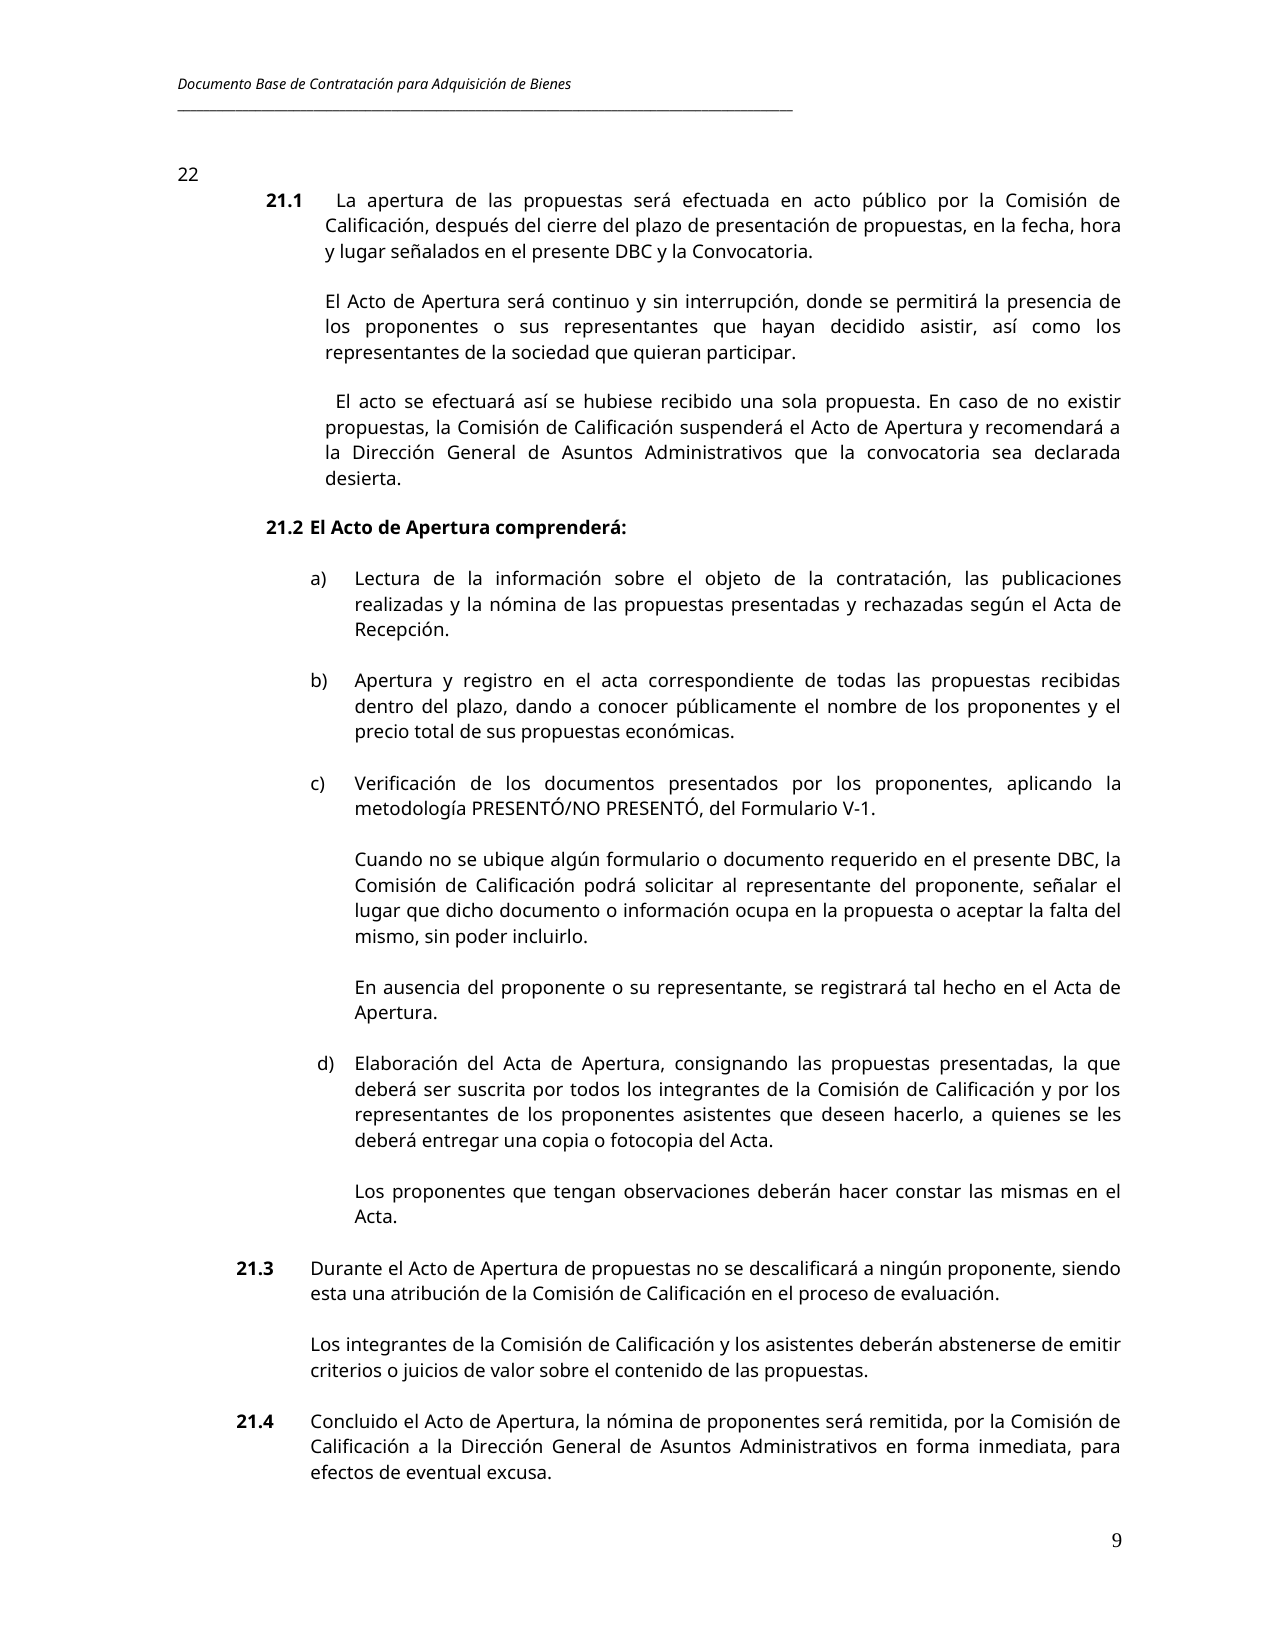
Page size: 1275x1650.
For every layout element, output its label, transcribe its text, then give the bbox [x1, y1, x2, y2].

list Apertura y registro en el acta correspondiente de todas las propuestas recibidas dentro del plazo, dando a conocer públicamente el nombre de los proponentes y el precio total de sus propuestas económicas. [310, 668, 1122, 744]
list Elaboración del Acta de Apertura, consignando las propuestas presentadas, la que deberá ser suscrita por todos los integrantes de la Comisión de Calificación y por los representantes de los proponentes asistentes que deseen hacerlo, a quienes se les deberá entregar una copia o fotocopia del Acta. [317, 1051, 1122, 1153]
text El Acto de Apertura será continuo y sin interrupción, donde se permitirá la presencia de los proponentes o sus representantes que hayan decidido asistir, así como los representantes de la sociedad que quieran participar. [295, 288, 1122, 364]
list La apertura de las propuestas será efectuada en acto público por la Comisión de Calificación, después del cierre del plazo de presentación de propuestas, en la fecha, hora y lugar señalados en el presente DBC y la Convocatoria. [266, 187, 1122, 264]
list Lectura de la información sobre el objeto de la contratación, las publicaciones realizadas y la nómina de las propuestas presentadas y rechazadas según el Acta de Recepción. [310, 566, 1122, 642]
list Concluido el Acto de Apertura, la nómina de proponentes será remitida, por la Comisión de Calificación a la Dirección General de Asuntos Administrativos en forma inmediata, para efectos de eventual excusa. [236, 1408, 1122, 1484]
text En ausencia del proponente o su representante, se registrará tal hecho en el Acta de Apertura. [310, 974, 1122, 1025]
text El acto se efectuará así se hubiese recibido una sola propuesta. En caso de no existir propuestas, la Comisión de Calificación suspenderá el Acto de Apertura y recomendará a la Dirección General de Asuntos Administrativos que la convocatoria sea declarada desierta. [295, 388, 1122, 491]
text Cuando no se ubique algún formulario o documento requerido en el presente DBC, la Comisión de Calificación podrá solicitar al representante del proponente, señalar el lugar que dicho documento o información ocupa en la propuesta o aceptar la falta del mismo, sin poder incluirlo. [354, 846, 1122, 948]
text Los proponentes que tengan observaciones deberán hacer constar las mismas en el Acta. [310, 1178, 1122, 1229]
list Verificación de los documentos presentados por los proponentes, aplicando la metodología PRESENTÓ/NO PRESENTÓ, del Formulario V-1. [310, 770, 1122, 821]
text Los integrantes de la Comisión de Calificación y los asistentes deberán abstenerse de emitir criterios o juicios de valor sobre el contenido de las propuestas. [310, 1331, 1122, 1382]
list Durante el Acto de Apertura de propuestas no se descalificará a ningún proponente, siendo esta una atribución de la Comisión de Calificación en el proceso de evaluación. [236, 1255, 1122, 1306]
list El Acto de Apertura comprenderá: [266, 515, 1122, 540]
